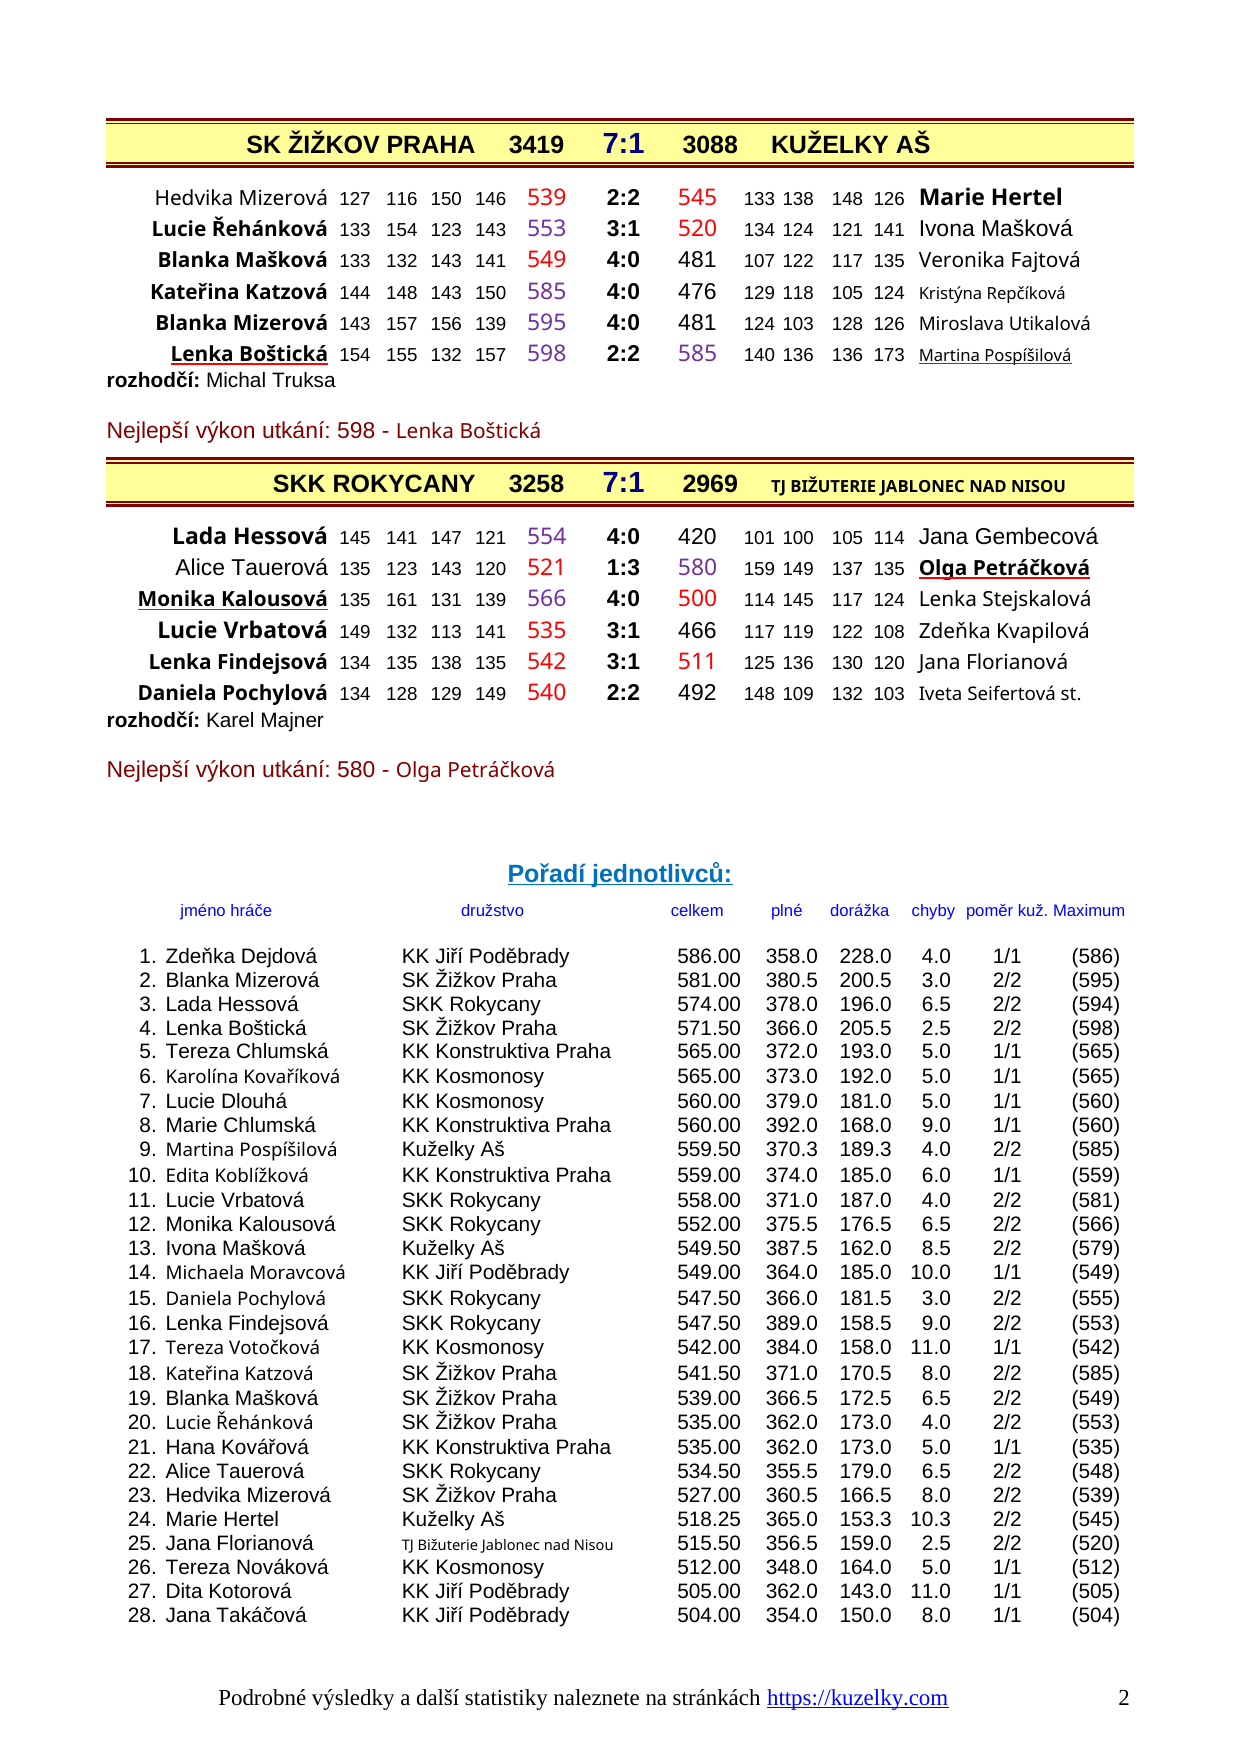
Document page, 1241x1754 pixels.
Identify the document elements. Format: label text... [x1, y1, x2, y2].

text 19. Blanka Mašková SK Žižkov Praha 539.00 366.5 172.5 6.5 2/2 (549) [106, 1386, 1134, 1409]
text rozhodčí: Karel Majner [106, 707, 1134, 731]
text jméno hráče družstvo celkem plné dorážka chyby poměr kuž. Maximum [106, 900, 1134, 919]
text 17. Tereza Votočková KK Kosmonosy 542.00 384.0 158.0 11.0 1/1 (542) [106, 1334, 1134, 1360]
text Hedvika Mizerová 127 116 150 146 539 2:2 545 133 138 148 126 Marie Hertel [106, 181, 1134, 212]
text 7. Lucie Dlouhá KK Kosmonosy 560.00 379.0 181.0 5.0 1/1 (560) [106, 1089, 1134, 1113]
text Lucie Vrbatová 149 132 113 141 535 3:1 466 117 119 122 108 Zdeňka Kvapilová [106, 614, 1134, 645]
text 24. Marie Hertel Kuželky Aš 518.25 365.0 153.3 10.3 2/2 (545) [106, 1507, 1134, 1531]
text Nejlepší výkon utkání: 580 - Olga Petráčková [106, 755, 1134, 784]
text 18. Kateřina Katzová SK Žižkov Praha 541.50 371.0 170.5 8.0 2/2 (585) [106, 1360, 1134, 1386]
text 9. Martina Pospíšilová Kuželky Aš 559.50 370.3 189.3 4.0 2/2 (585) [106, 1137, 1134, 1162]
text 5. Tereza Chlumská KK Konstruktiva Praha 565.00 372.0 193.0 5.0 1/1 (565) [106, 1039, 1134, 1063]
text Lada Hessová 145 141 147 121 554 4:0 420 101 100 105 114 Jana Gembecová [106, 520, 1134, 551]
text 10. Edita Koblížková KK Konstruktiva Praha 559.00 374.0 185.0 6.0 1/1 (559) [106, 1162, 1134, 1188]
text Blanka Mašková 133 132 143 141 549 4:0 481 107 122 117 135 Veronika Fajtová [106, 243, 1134, 274]
text 2. Blanka Mizerová SK Žižkov Praha 581.00 380.5 200.5 3.0 2/2 (595) [106, 967, 1134, 991]
text Daniela Pochylová 134 128 129 149 540 2:2 492 148 109 132 103 Iveta Seifertová st. [106, 676, 1134, 707]
text 8. Marie Chlumská KK Konstruktiva Praha 560.00 392.0 168.0 9.0 1/1 (560) [106, 1113, 1134, 1137]
text 12. Monika Kalousová SKK Rokycany 552.00 375.5 176.5 6.5 2/2 (566) [106, 1212, 1134, 1236]
text 13. Ivona Mašková Kuželky Aš 549.50 387.5 162.0 8.5 2/2 (579) [106, 1236, 1134, 1259]
text Monika Kalousová 135 161 131 139 566 4:0 500 114 145 117 124 Lenka Stejskalová [106, 582, 1134, 614]
text Blanka Mizerová 143 157 156 139 595 4:0 481 124 103 128 126 Miroslava Utikalová [106, 306, 1134, 337]
text 15. Daniela Pochylová SKK Rokycany 547.50 366.0 181.5 3.0 2/2 (555) [106, 1285, 1134, 1311]
text Kateřina Katzová 144 148 143 150 585 4:0 476 129 118 105 124 Kristýna Repčíková [106, 274, 1134, 306]
text 25. Jana Florianová TJ Bižuterie Jablonec nad Nisou 515.50 356.5 159.0 2.5 2/2 (520) [106, 1531, 1134, 1555]
text 21. Hana Kovářová KK Konstruktiva Praha 535.00 362.0 173.0 5.0 1/1 (535) [106, 1435, 1134, 1459]
text Nejlepší výkon utkání: 598 - Lenka Boštická [106, 416, 1134, 445]
text 14. Michaela Moravcová KK Jiří Poděbrady 549.00 364.0 185.0 10.0 1/1 (549) [106, 1259, 1134, 1285]
text 11. Lucie Vrbatová SKK Rokycany 558.00 371.0 187.0 4.0 2/2 (581) [106, 1188, 1134, 1212]
text Pořadí jednotlivců: [94, 859, 1145, 888]
text 4. Lenka Boštická SK Žižkov Praha 571.50 366.0 205.5 2.5 2/2 (598) [106, 1015, 1134, 1039]
text 23. Hedvika Mizerová SK Žižkov Praha 527.00 360.5 166.5 8.0 2/2 (539) [106, 1483, 1134, 1507]
text 27. Dita Kotorová KK Jiří Poděbrady 505.00 362.0 143.0 11.0 1/1 (505) [106, 1579, 1134, 1603]
text 1. Zdeňka Dejdová KK Jiří Poděbrady 586.00 358.0 228.0 4.0 1/1 (586) [106, 943, 1134, 967]
text 20. Lucie Řehánková SK Žižkov Praha 535.00 362.0 173.0 4.0 2/2 (553) [106, 1409, 1134, 1435]
text 3. Lada Hessová SKK Rokycany 574.00 378.0 196.0 6.5 2/2 (594) [106, 991, 1134, 1015]
text 16. Lenka Findejsová SKK Rokycany 547.50 389.0 158.5 9.0 2/2 (553) [106, 1311, 1134, 1334]
text rozhodčí: Michal Truksa [106, 368, 1134, 392]
text 6. Karolína Kovaříková KK Kosmonosy 565.00 373.0 192.0 5.0 1/1 (565) [106, 1063, 1134, 1089]
text Lenka Boštická 154 155 132 157 598 2:2 585 140 136 136 173 Martina Pospíšilová [106, 337, 1134, 368]
text Lenka Findejsová 134 135 138 135 542 3:1 511 125 136 130 120 Jana Florianová [106, 645, 1134, 676]
text Alice Tauerová 135 123 143 120 521 1:3 580 159 149 137 135 Olga Petráčková [106, 551, 1134, 582]
text SK Žižkov Praha 3419 7:1 3088 Kuželky Aš [106, 124, 1134, 162]
text 22. Alice Tauerová SKK Rokycany 534.50 355.5 179.0 6.5 2/2 (548) [106, 1459, 1134, 1483]
text 26. Tereza Nováková KK Kosmonosy 512.00 348.0 164.0 5.0 1/1 (512) [106, 1555, 1134, 1579]
text 28. Jana Takáčová KK Jiří Poděbrady 504.00 354.0 150.0 8.0 1/1 (504) [106, 1603, 1134, 1627]
text SKK Rokycany 3258 7:1 2969 TJ Bižuterie Jablonec nad Nisou [106, 464, 1134, 501]
text Lucie Řehánková 133 154 123 143 553 3:1 520 134 124 121 141 Ivona Mašková [106, 212, 1134, 243]
